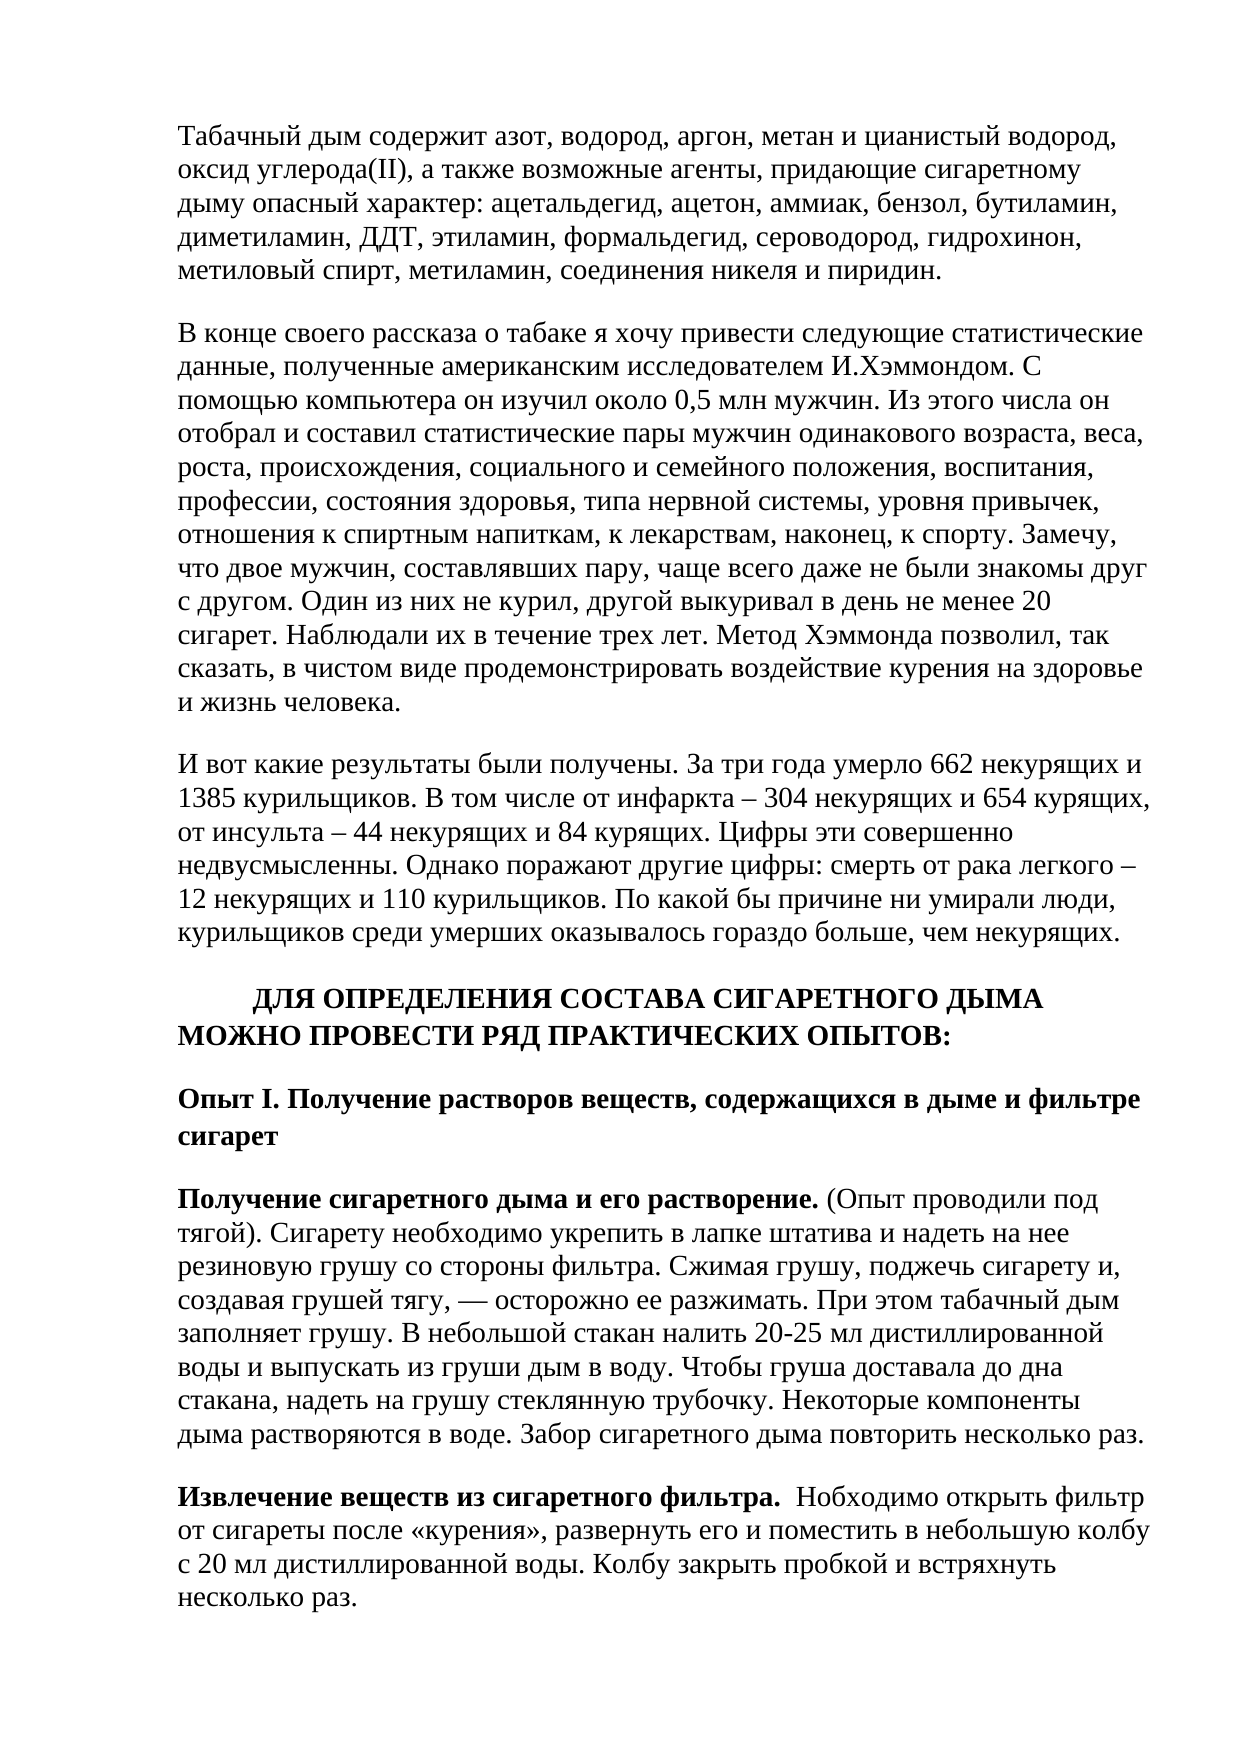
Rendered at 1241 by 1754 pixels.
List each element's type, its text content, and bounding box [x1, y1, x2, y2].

text ДЛЯ ОПРЕДЕЛЕНИЯ СОСТАВА СИГАРЕТНОГО ДЫМА МОЖНО ПРОВЕСТИ РЯД ПРАКТИЧЕСКИХ ОПЫТОВ: [177, 977, 1152, 1052]
text В конце своего рассказа о табаке я хочу привести следующие статистические данные, полученные американским исследователем И.Хэммондом. С помощью компьютера он изучил около 0,5 млн мужчин. Из этого числа он отобрал и составил статистические пары мужчин одинакового возраста, веса, роста, происхождения, социального и семейного положения, воспитания, профессии, состояния здоровья, типа нервной системы, уровня привычек, отношения к спиртным напиткам, к лекарствам, наконец, к спорту. Замечу, что двое мужчин, составлявших пару, чаще всего даже не были знакомы друг с другом. Один из них не курил, другой выкуривал в день не менее 20 сигарет. Наблюдали их в течение трех лет. Метод Хэммонда позволил, так сказать, в чистом виде продемонстрировать воздействие курения на здоровье и жизнь человека. [177, 315, 1152, 717]
text Получение сигаретного дыма и его растворение. (Опыт проводили под тягой). Сигарету необходимо укрепить в лапке штатива и надеть на нее резиновую грушу со стороны фильтра. Сжимая грушу, поджечь сигарету и, создавая грушей тягу, — осторожно ее разжимать. При этом табачный дым заполняет грушу. В небольшой стакан налить 20-25 мл дистиллированной воды и выпускать из груши дым в воду. Чтобы груша доставала до дна стакана, надеть на грушу стеклянную трубочку. Некоторые компоненты дыма растворяются в воде. Забор сигаретного дыма повторить несколько раз. [177, 1181, 1152, 1449]
text Опыт I. Получение растворов веществ, содержащихся в дыме и фильтре сигарет [177, 1077, 1152, 1152]
text И вот какие результаты были получены. За три года умерло 662 некурящих и 1385 курильщиков. В том числе от инфаркта – 304 некурящих и 654 курящих, от инсульта – 44 некурящих и 84 курящих. Цифры эти совершенно недвусмысленны. Однако поражают другие цифры: смерть от рака легкого – 12 некурящих и 110 курильщиков. По какой бы причине ни умирали люди, курильщиков среди умерших оказывалось гораздо больше, чем некурящих. [177, 747, 1152, 948]
text Табачный дым содержит азот, водород, аргон, метан и цианистый водород, оксид углерода(II), а также возможные агенты, придающие сигаретному дыму опасный характер: ацетальдегид, ацетон, аммиак, бензол, бутиламин, диметиламин, ДДТ, этиламин, формальдегид, сероводород, гидрохинон, метиловый спирт, метиламин, соединения никеля и пиридин. [177, 118, 1152, 286]
text Извлечение веществ из сигаретного фильтра. Нобходимо открыть фильтр от сигареты после «курения», развернуть его и поместить в небольшую колбу с 20 мл дистиллированной воды. Колбу закрыть пробкой и встряхнуть несколько раз. [177, 1479, 1152, 1613]
